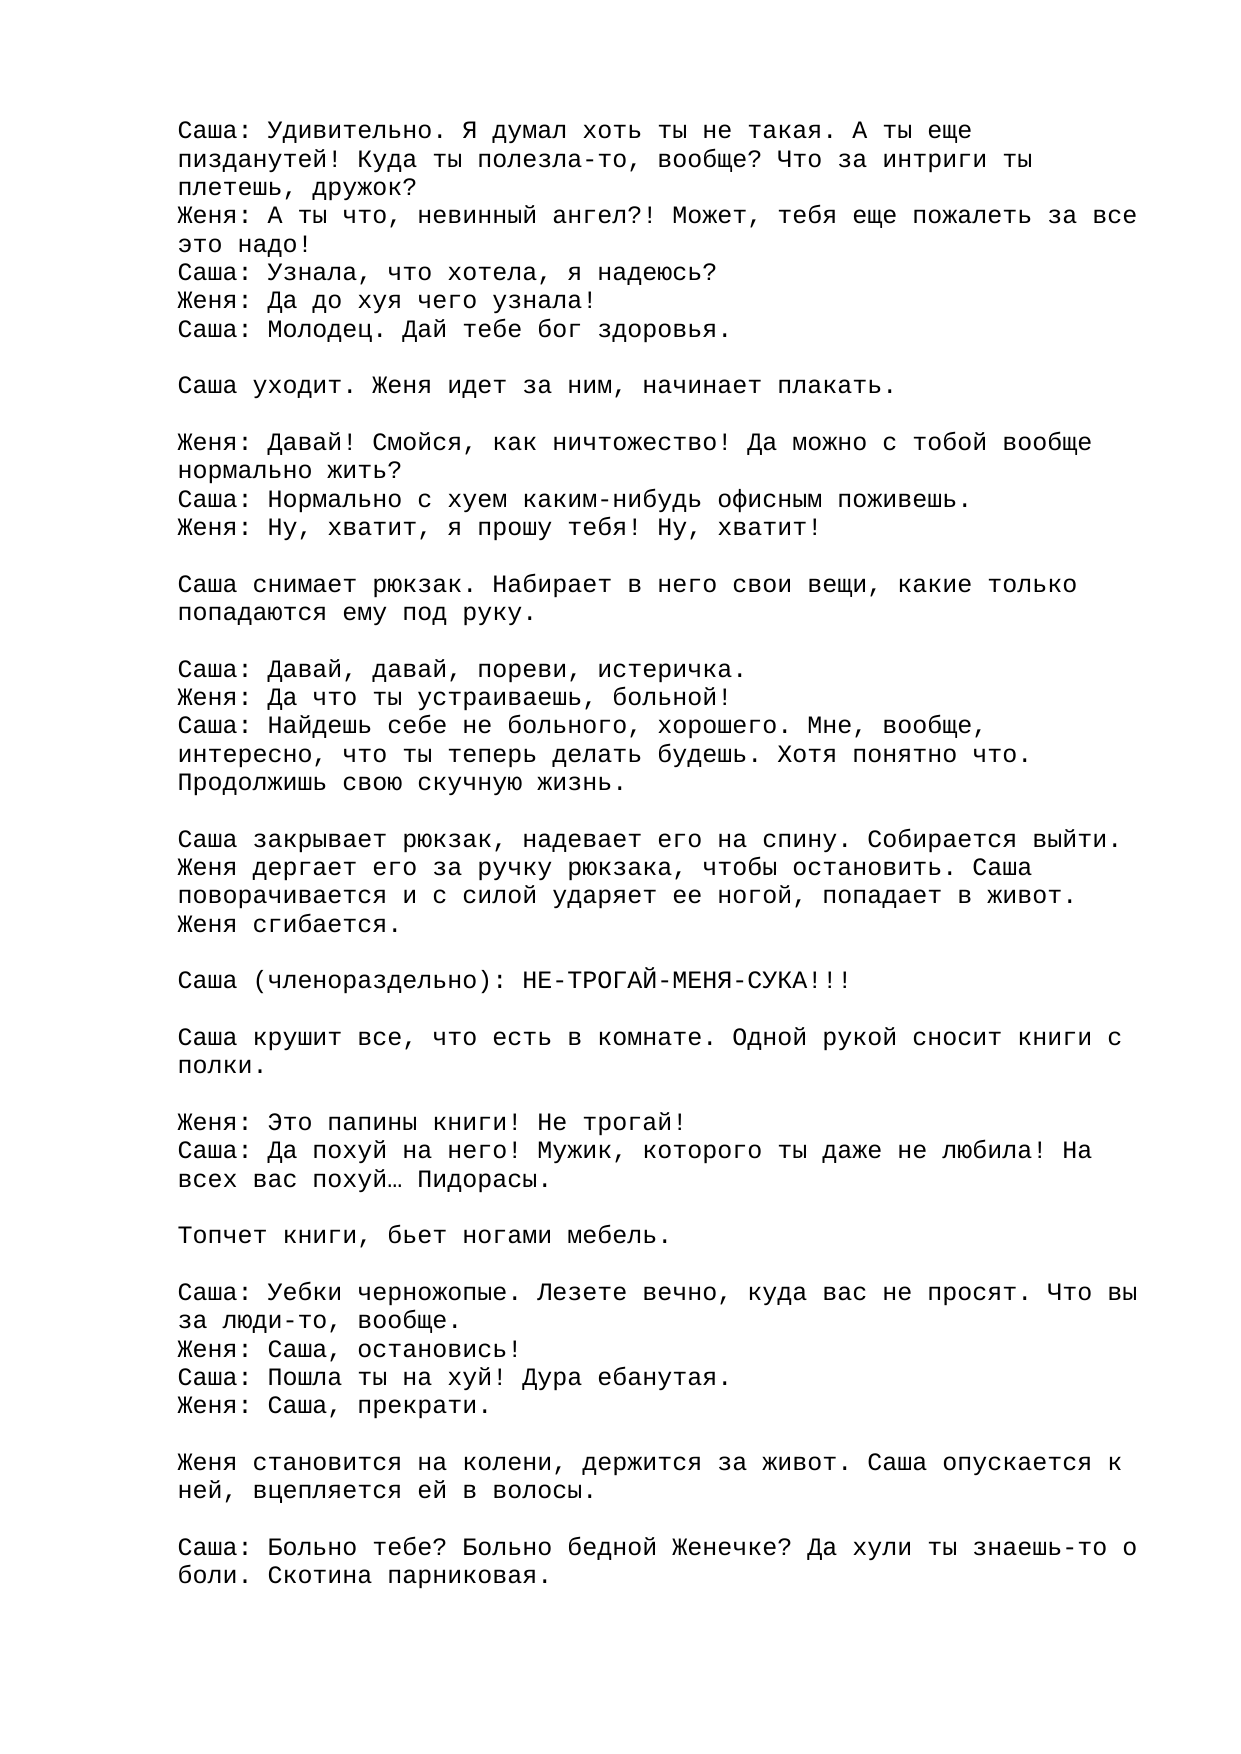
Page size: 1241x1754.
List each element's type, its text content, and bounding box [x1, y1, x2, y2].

list Женя: Саша, остановись! [177, 1336, 1152, 1365]
list Саша снимает рюкзак. Набирает в него свои вещи, какие только попадаются ему под руку. [177, 571, 1152, 628]
list Саша: Молодец. Дай тебе бог здоровья. [177, 316, 1152, 345]
list Женя: Давай! Смойся, как ничтожество! Да можно с тобой вообще нормально жить? [177, 430, 1152, 486]
list Топчет книги, бьет ногами мебель. [177, 1223, 1152, 1251]
list Женя: Да до хуя чего узнала! [177, 288, 1152, 316]
list Саша: Да похуй на него! Мужик, которого ты даже не любила! На всех вас похуй… Пидорасы. [177, 1138, 1152, 1195]
list Саша крушит все, что есть в комнате. Одной рукой сносит книги с полки. [177, 1025, 1152, 1081]
list Саша закрывает рюкзак, надевает его на спину. Собирается выйти. Женя дергает его за ручку рюкзака, чтобы остановить. Саша поворачивается и с силой ударяет ее ногой, попадает в живот. Женя сгибается. [177, 826, 1152, 940]
list Женя: Это папины книги! Не трогай! [177, 1110, 1152, 1138]
list Саша (членораздельно): НЕ-ТРОГАЙ-МЕНЯ-СУКА!!! [177, 968, 1152, 996]
list Саша: Больно тебе? Больно бедной Женечке? Да хули ты знаешь-то о боли. Скотина парниковая. [177, 1535, 1152, 1591]
list Саша: Пошла ты на хуй! Дура ебанутая. [177, 1365, 1152, 1393]
list Саша уходит. Женя идет за ним, начинает плакать. [177, 373, 1152, 401]
list Женя: Саша, прекрати. [177, 1393, 1152, 1421]
list Саша: Удивительно. Я думал хоть ты не такая. А ты еще пизданутей! Куда ты полезла-то, вообще? Что за интриги ты плетешь, дружок? [177, 118, 1152, 203]
list Саша: Уебки черножопые. Лезете вечно, куда вас не просят. Что вы за люди-то, вообще. [177, 1280, 1152, 1336]
list Саша: Нормально с хуем каким-нибудь офисным поживешь. [177, 486, 1152, 515]
list Саша: Найдешь себе не больного, хорошего. Мне, вообще, интересно, что ты теперь делать будешь. Хотя понятно что. Продолжишь свою скучную жизнь. [177, 713, 1152, 798]
list Саша: Узнала, что хотела, я надеюсь? [177, 260, 1152, 288]
list Женя: Ну, хватит, я прошу тебя! Ну, хватит! [177, 515, 1152, 543]
list Женя: А ты что, невинный ангел?! Может, тебя еще пожалеть за все это надо! [177, 203, 1152, 260]
list Саша: Давай, давай, пореви, истеричка. [177, 656, 1152, 685]
list Женя становится на колени, держится за живот. Саша опускается к ней, вцепляется ей в волосы. [177, 1450, 1152, 1506]
list Женя: Да что ты устраиваешь, больной! [177, 685, 1152, 713]
